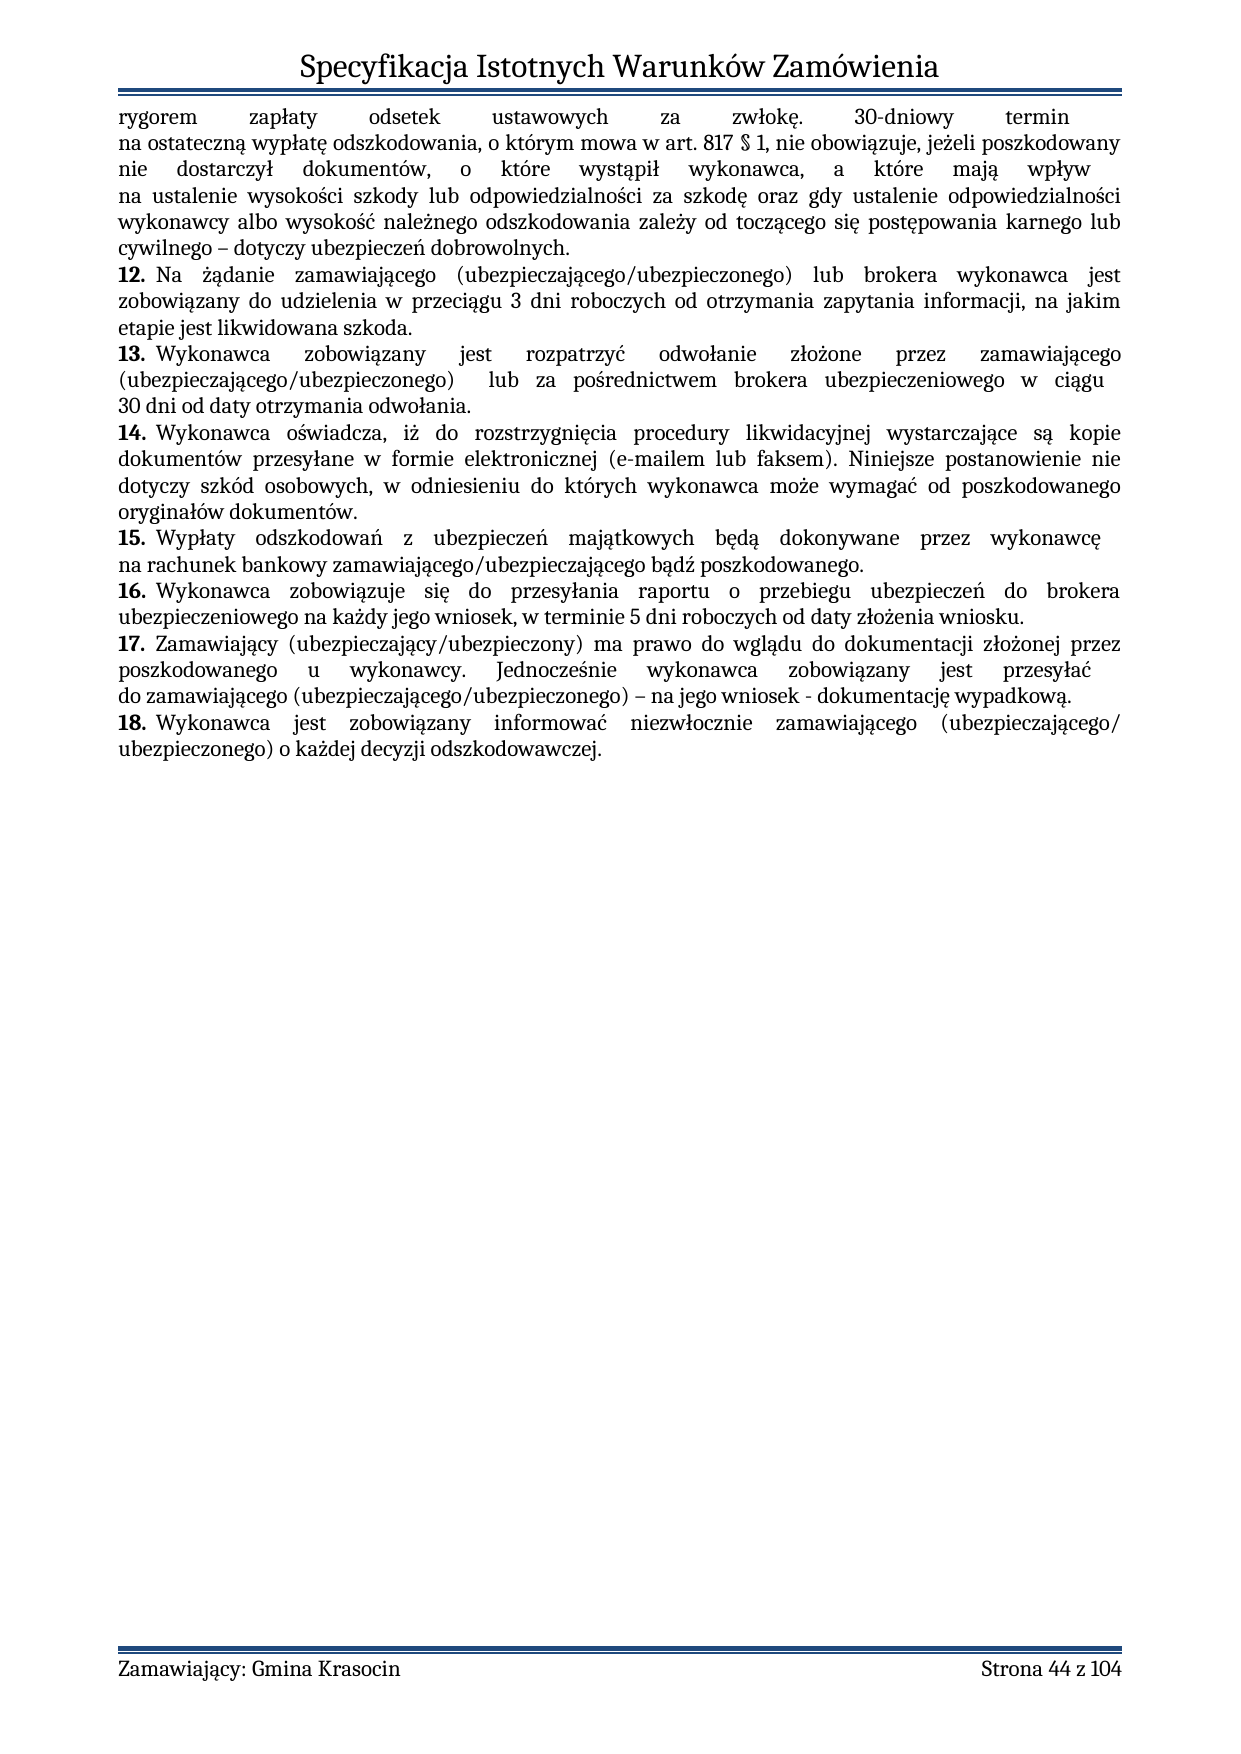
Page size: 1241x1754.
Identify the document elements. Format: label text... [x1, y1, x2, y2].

list Zamawiający (ubezpieczający/ubezpieczony) ma prawo do wglądu do dokumentacji złożonej przez poszkodowanego u wykonawcy. Jednocześnie wykonawca zobowiązany jest przesyłać do zamawiającego (ubezpieczającego/ubezpieczonego) – na jego wniosek - dokumentację wypadkową. [118, 631, 1122, 709]
list Na żądanie zamawiającego (ubezpieczającego/ubezpieczonego) lub brokera wykonawca jest zobowiązany do udzielenia w przeciągu 3 dni roboczych od otrzymania zapytania informacji, na jakim etapie jest likwidowana szkoda. [118, 262, 1122, 341]
list Wykonawca zobowiązuje się do przesyłania raportu o przebiegu ubezpieczeń do brokera ubezpieczeniowego na każdy jego wniosek, w terminie 5 dni roboczych od daty złożenia wniosku. [118, 578, 1122, 631]
list Wykonawca zobowiązany jest rozpatrzyć odwołanie złożone przez zamawiającego (ubezpieczającego/ubezpieczonego) lub za pośrednictwem brokera ubezpieczeniowego w ciągu 30 dni od daty otrzymania odwołania. [118, 341, 1122, 420]
list Wykonawca jest zobowiązany informować niezwłocznie zamawiającego (ubezpieczającego/ ubezpieczonego) o każdej decyzji odszkodowawczej. [118, 709, 1122, 762]
list Wykonawca oświadcza, iż do rozstrzygnięcia procedury likwidacyjnej wystarczające są kopie dokumentów przesyłane w formie elektronicznej (e-mailem lub faksem). Niniejsze postanowienie nie dotyczy szkód osobowych, w odniesieniu do których wykonawca może wymagać od poszkodowanego oryginałów dokumentów. [118, 420, 1122, 525]
list Wypłaty odszkodowań z ubezpieczeń majątkowych będą dokonywane przez wykonawcę na rachunek bankowy zamawiającego/ubezpieczającego bądź poszkodowanego. [118, 525, 1122, 578]
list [118, 103, 1122, 262]
